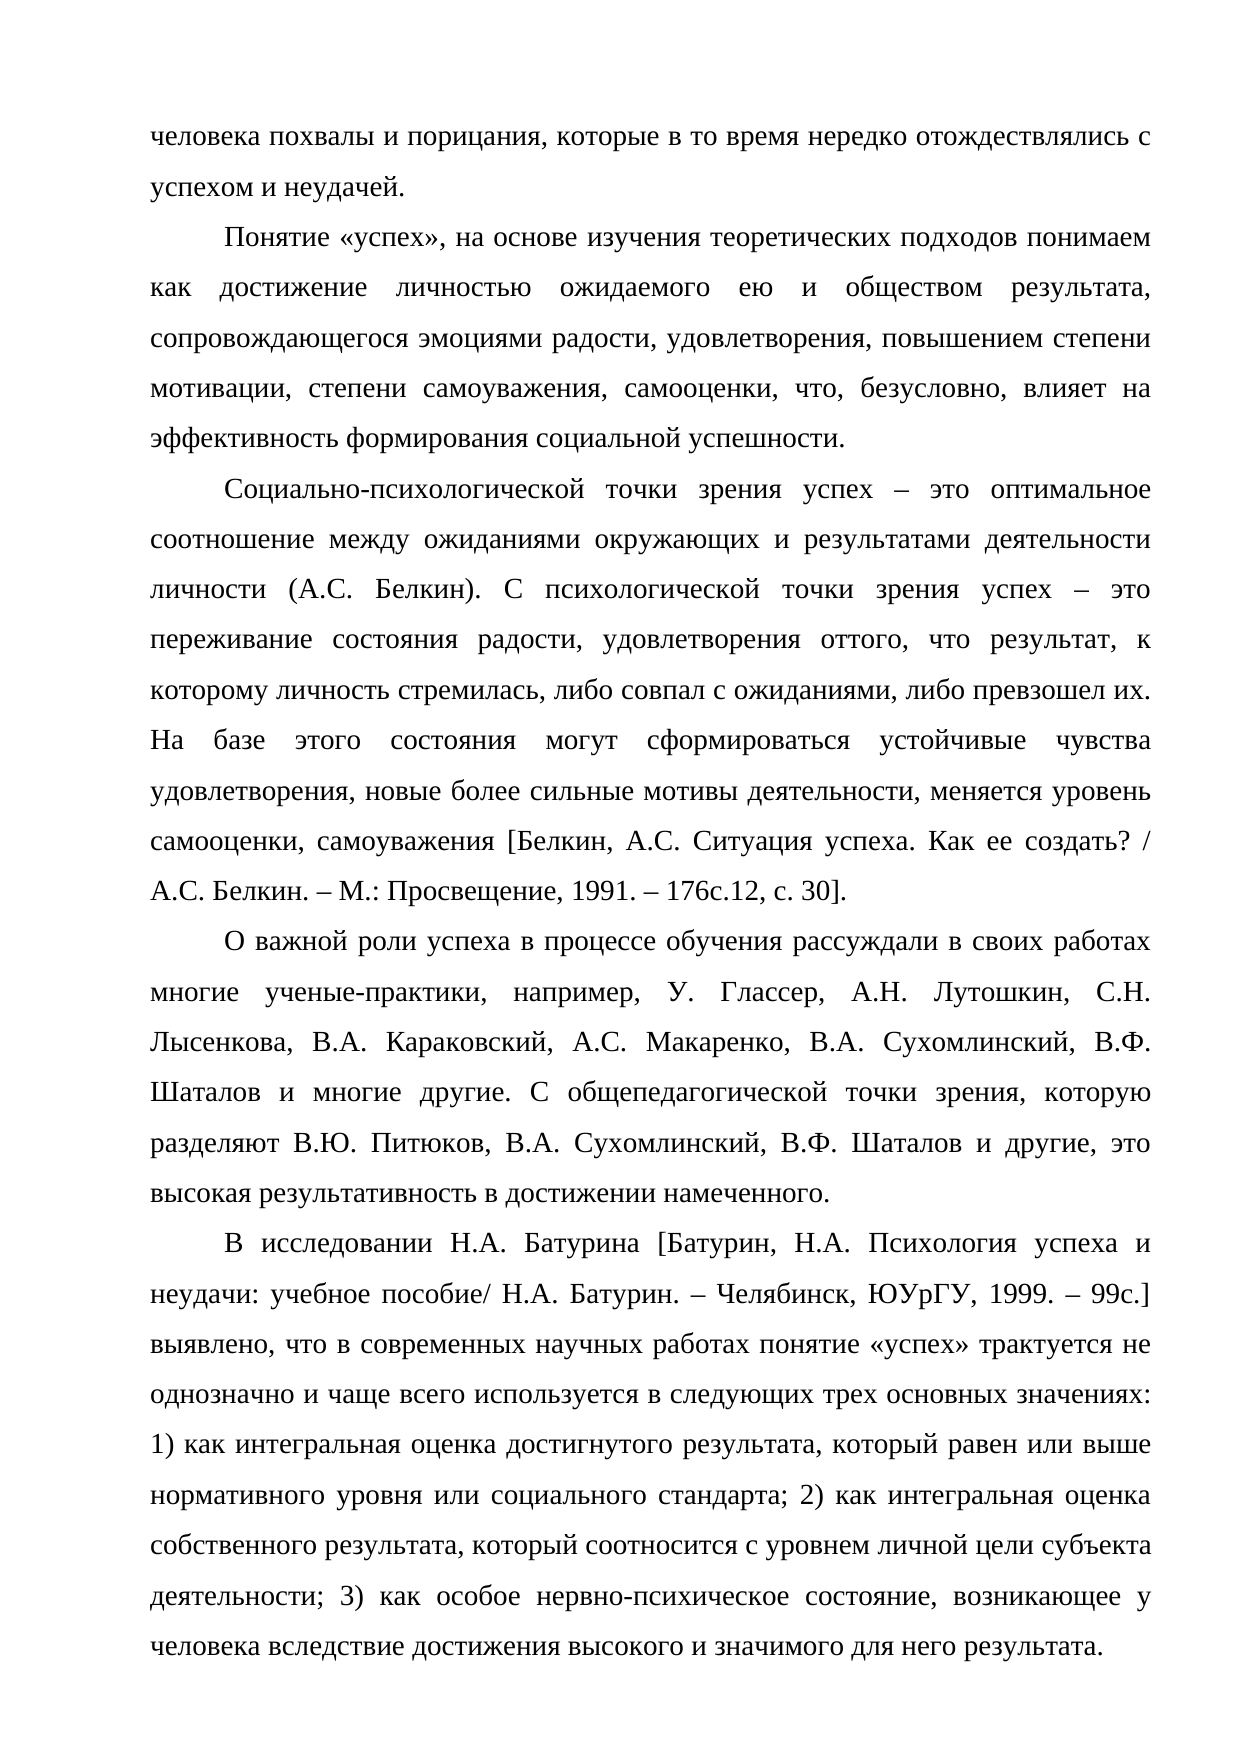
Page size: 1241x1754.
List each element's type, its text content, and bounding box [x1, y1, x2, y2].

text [150, 118, 1152, 202]
text Социально-психологической точки зрения успех – это оптимальное соотношение между ожиданиями окружающих и результатами деятельности личности (А.С. Белкин). С психологической точки зрения успех – это переживание состояния радости, удовлетворения оттого, что результат, к которому личность стремилась, либо совпал с ожиданиями, либо превзошел их. На базе этого состояния могут сформироваться устойчивые чувства удовлетворения, новые более сильные мотивы деятельности, меняется уровень самооценки, самоуважения [Белкин, А.С. Ситуация успеха. Как ее создать? / А.С. Белкин. – М.: Просвещение, 1991. – 176с.12, с. 30]. [150, 471, 1152, 907]
text О важной роли успеха в процессе обучения рассуждали в своих работах многие ученые-практики, например, У. Глассер, А.Н. Лутошкин, С.Н. Лысенкова, В.А. Караковский, А.С. Макаренко, В.А. Сухомлинский, В.Ф. Шаталов и многие другие. С общепедагогической точки зрения, которую разделяют В.Ю. Питюков, В.А. Сухомлинский, В.Ф. Шаталов и другие, это высокая результативность в достижении намеченного. [150, 923, 1152, 1209]
text Понятие «успех», на основе изучения теоретических подходов понимаем как достижение личностью ожидаемого ею и обществом результата, сопровождающегося эмоциями радости, удовлетворения, повышением степени мотивации, степени самоуважения, самооценки, что, безусловно, влияет на эффективность формирования социальной успешности. [150, 219, 1152, 454]
text В исследовании Н.А. Батурина [Батурин, Н.А. Психология успеха и неудачи: учебное пособие/ Н.А. Батурин. – Челябинск, ЮУрГУ, 1999. – 99с.] выявлено, что в современных научных работах понятие «успех» трактуется не однозначно и чаще всего используется в следующих трех основных значениях: 1) как интегральная оценка достигнутого результата, который равен или выше нормативного уровня или социального стандарта; 2) как интегральная оценка собственного результата, который соотносится с уровнем личной цели субъекта деятельности; 3) как особое нервно-психическое состояние, возникающее у человека вследствие достижения высокого и значимого для него результата. [150, 1225, 1152, 1661]
